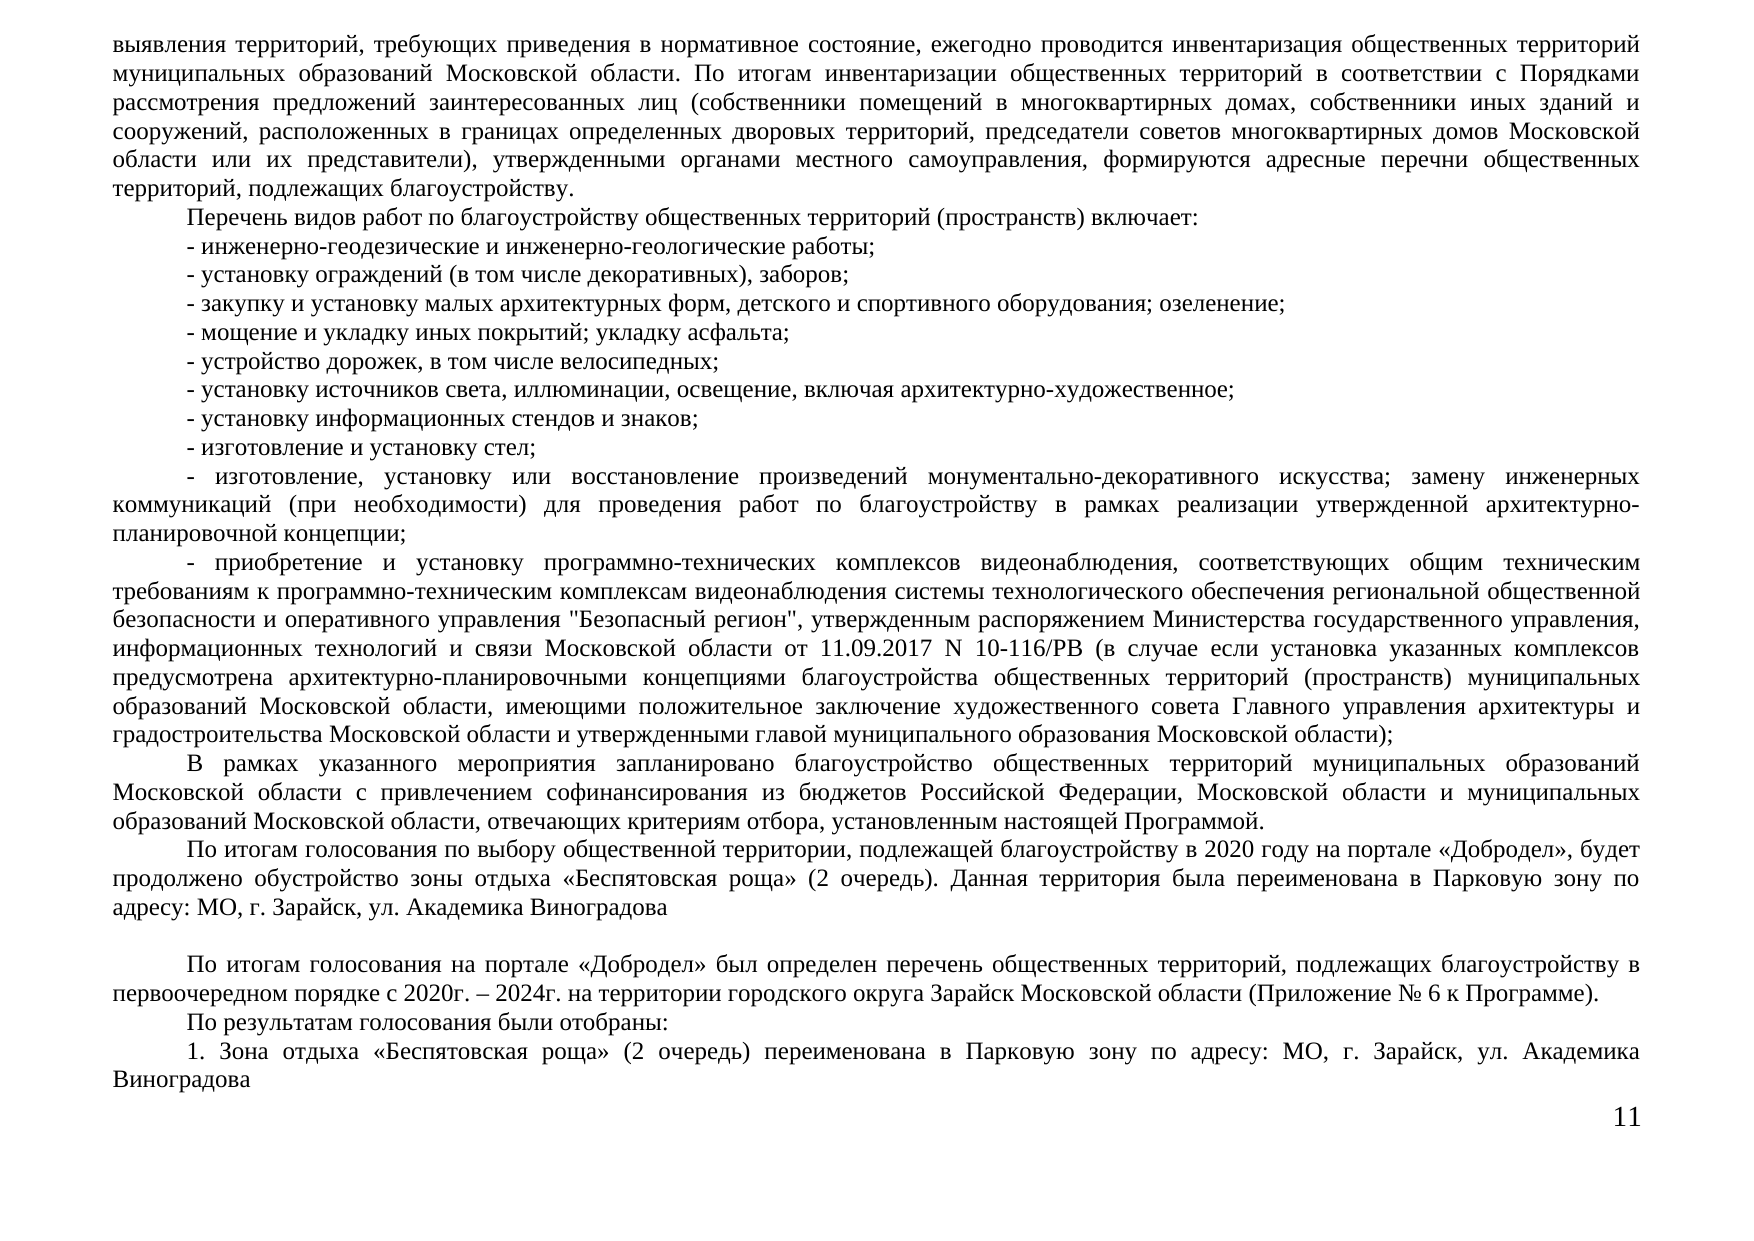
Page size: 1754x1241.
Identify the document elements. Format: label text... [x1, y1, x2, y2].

text - инженерно-геодезические и инженерно-геологические работы; [112, 231, 1641, 259]
text - изготовление, установку или восстановление произведений монументально-декоративного искусства; замену инженерных коммуникаций (при необходимости) для проведения работ по благоустройству в рамках реализации утвержденной архитектурно-планировочной концепции; [112, 461, 1641, 547]
text - установку информационных стендов и знаков; [112, 403, 1641, 432]
text - установку ограждений (в том числе декоративных), заборов; [112, 259, 1641, 288]
text По результатам голосования были отобраны: [112, 1007, 1641, 1036]
text - приобретение и установку программно-технических комплексов видеонаблюдения, соответствующих общим техническим требованиям к программно-техническим комплексам видеонаблюдения системы технологического обеспечения региональной общественной безопасности и оперативного управления "Безопасный регион", утвержденным распоряжением Министерства государственного управления, информационных технологий и связи Московской области от 11.09.2017 N 10-116/РВ (в случае если установка указанных комплексов предусмотрена архитектурно-планировочными концепциями благоустройства общественных территорий (пространств) муниципальных образований Московской области, имеющими положительное заключение художественного совета Главного управления архитектуры и градостроительства Московской области и утвержденными главой муниципального образования Московской области); [112, 547, 1641, 748]
text - установку источников света, иллюминации, освещение, включая архитектурно-художественное; [112, 374, 1641, 403]
text В рамках указанного мероприятия запланировано благоустройство общественных территорий муниципальных образований Московской области с привлечением софинансирования из бюджетов Российской Федерации, Московской области и муниципальных образований Московской области, отвечающих критериям отбора, установленным настоящей Программой. [112, 748, 1641, 834]
text По итогам голосования на портале «Добродел» был определен перечень общественных территорий, подлежащих благоустройству в первоочередном порядке с 2020г. – 2024г. на территории городского округа Зарайск Московской области (Приложение № 6 к Программе). [112, 949, 1641, 1007]
text - мощение и укладку иных покрытий; укладку асфальта; [112, 317, 1641, 346]
text 1. Зона отдыха «Беспятовская роща» (2 очередь) переименована в Парковую зону по адресу: МО, г. Зарайск, ул. Академика Виноградова [112, 1036, 1641, 1093]
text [112, 29, 1641, 202]
text По итогам голосования по выбору общественной территории, подлежащей благоустройству в 2020 году на портале «Добродел», будет продолжено обустройство зоны отдыха «Беспятовская роща» (2 очередь). Данная территория была переименована в Парковую зону по адресу: МО, г. Зарайск, ул. Академика Виноградова [112, 834, 1641, 921]
text - закупку и установку малых архитектурных форм, детского и спортивного оборудования; озеленение; [112, 288, 1641, 317]
text - изготовление и установку стел; [112, 432, 1641, 461]
text Перечень видов работ по благоустройству общественных территорий (пространств) включает: [112, 202, 1641, 231]
text - устройство дорожек, в том числе велосипедных; [112, 346, 1641, 374]
